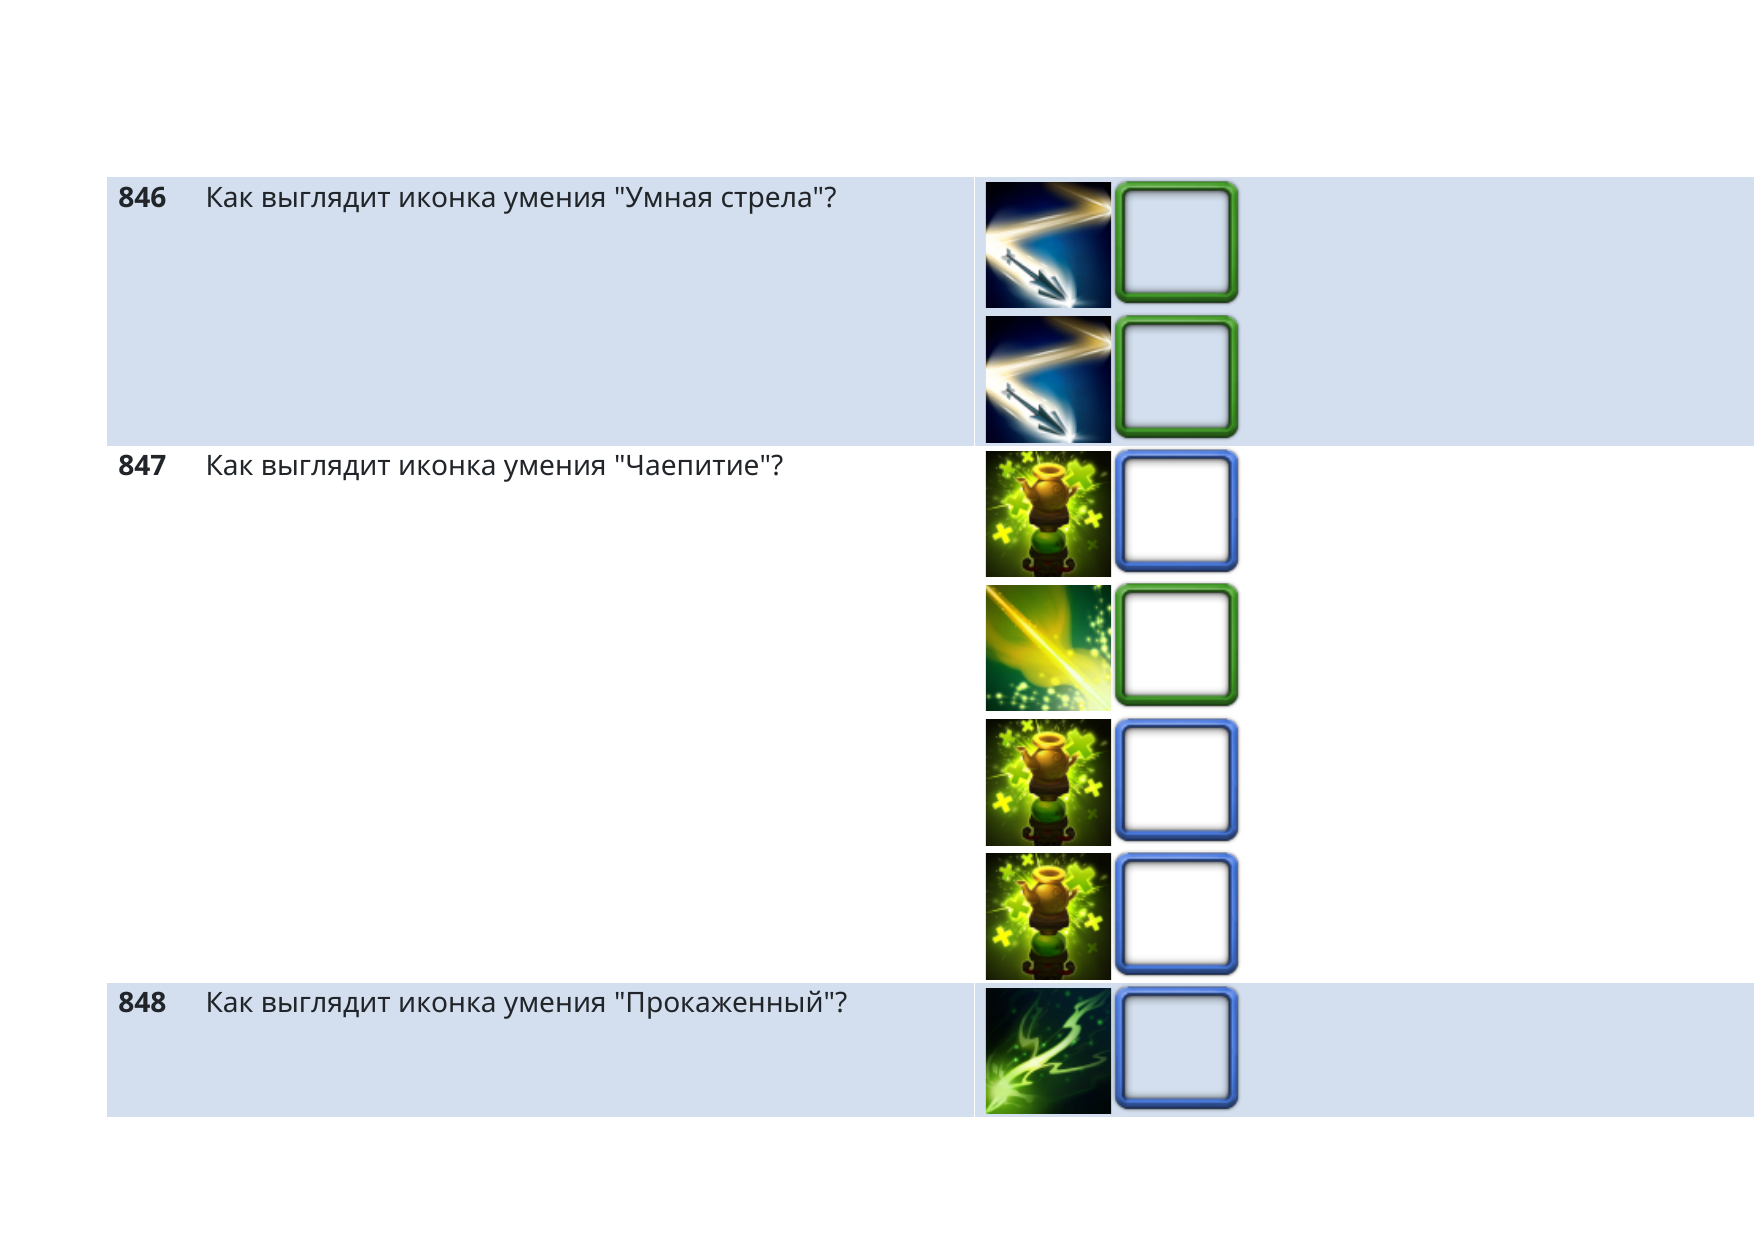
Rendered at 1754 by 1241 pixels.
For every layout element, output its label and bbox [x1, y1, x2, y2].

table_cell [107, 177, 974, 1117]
picture [985, 714, 1243, 846]
picture [985, 177, 1243, 308]
picture [985, 311, 1243, 443]
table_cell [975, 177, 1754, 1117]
picture [985, 982, 1243, 1114]
picture [985, 848, 1243, 980]
picture [985, 580, 1243, 711]
picture [985, 445, 1243, 577]
